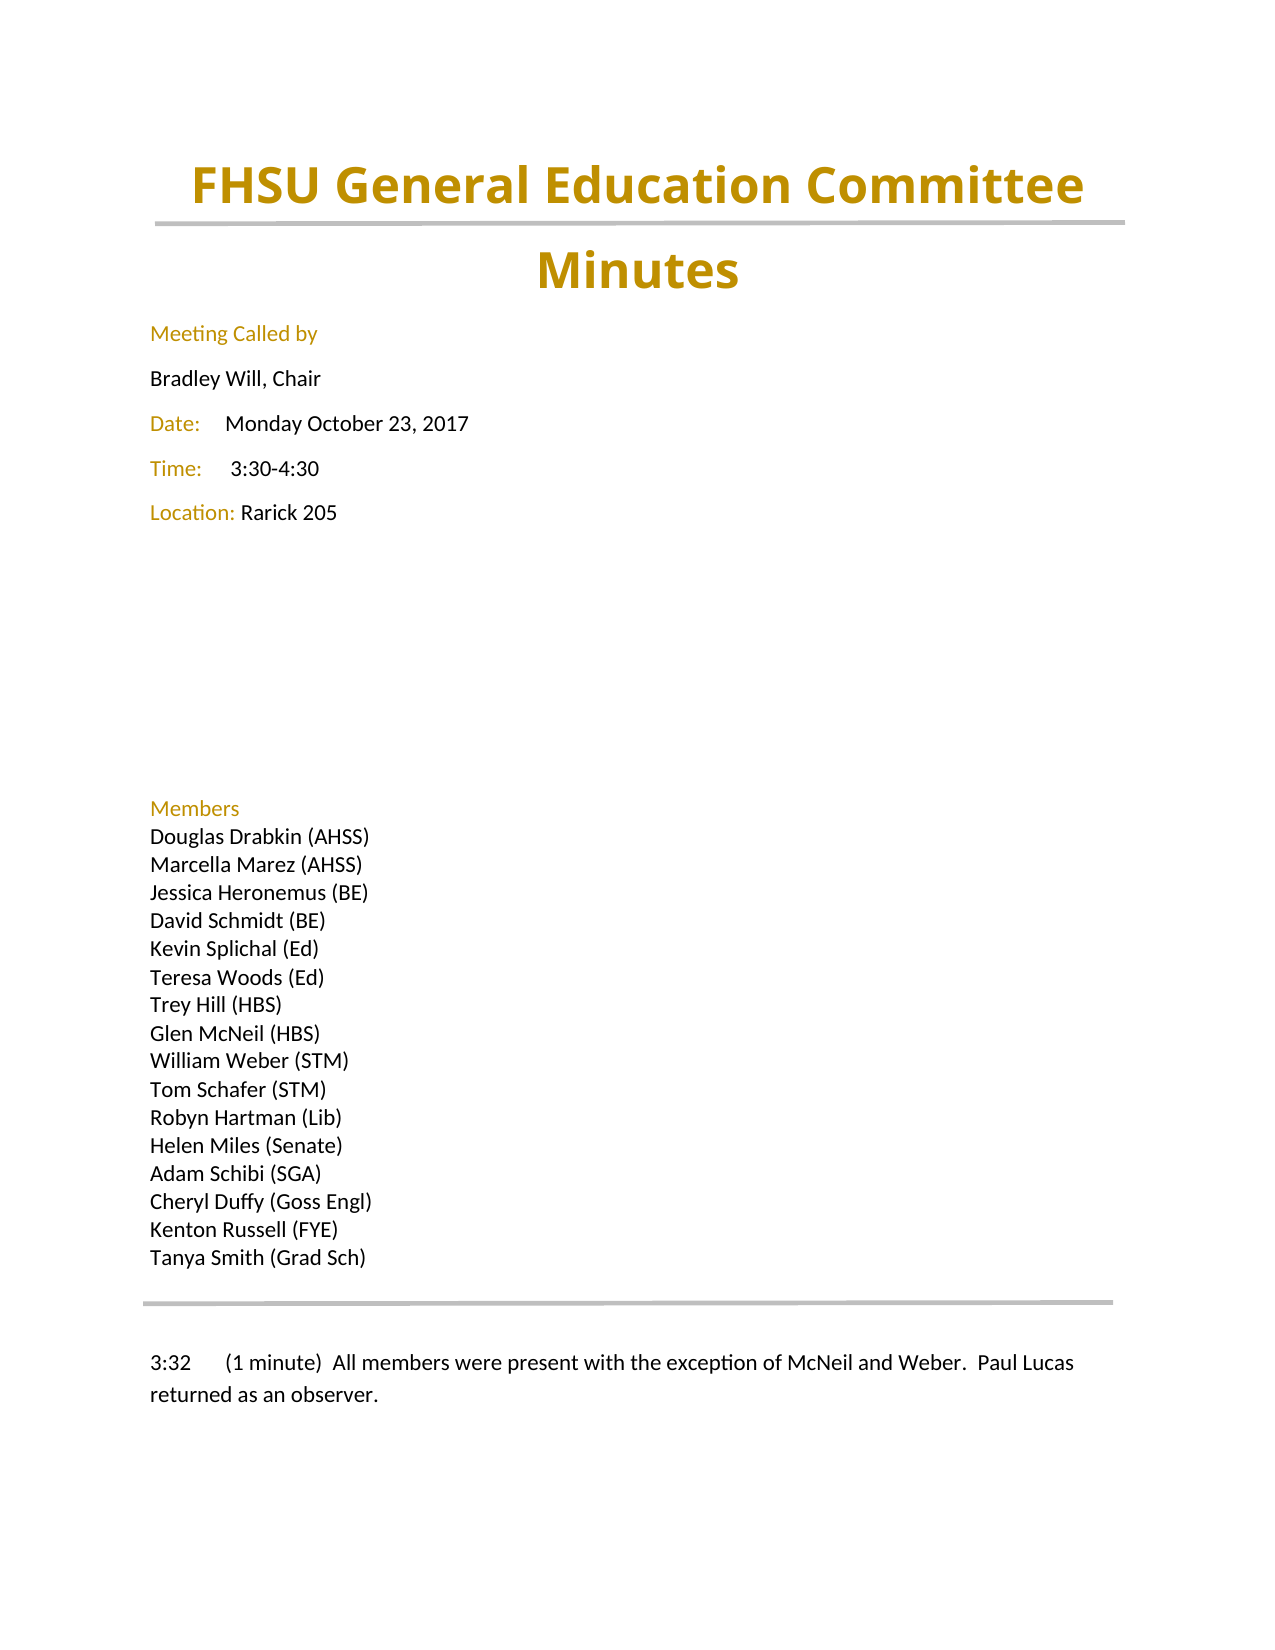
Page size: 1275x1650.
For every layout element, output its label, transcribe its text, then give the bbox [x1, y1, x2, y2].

text 3:32 (1 minute) All members were present with the exception of McNeil and Weber. Paul Lucas returned as an observer. [150, 1348, 1125, 1408]
text Meeting Called by [150, 319, 600, 348]
text Time: 3:30-4:30 [150, 454, 600, 482]
text Location: Rarick 205 [150, 498, 600, 526]
text Minutes [150, 235, 1125, 303]
text FHSU General Education Committee [150, 150, 1125, 218]
text Date: Monday October 23, 2017 [150, 409, 600, 437]
text Members [150, 794, 600, 822]
text Bradley Will, Chair [150, 364, 600, 392]
